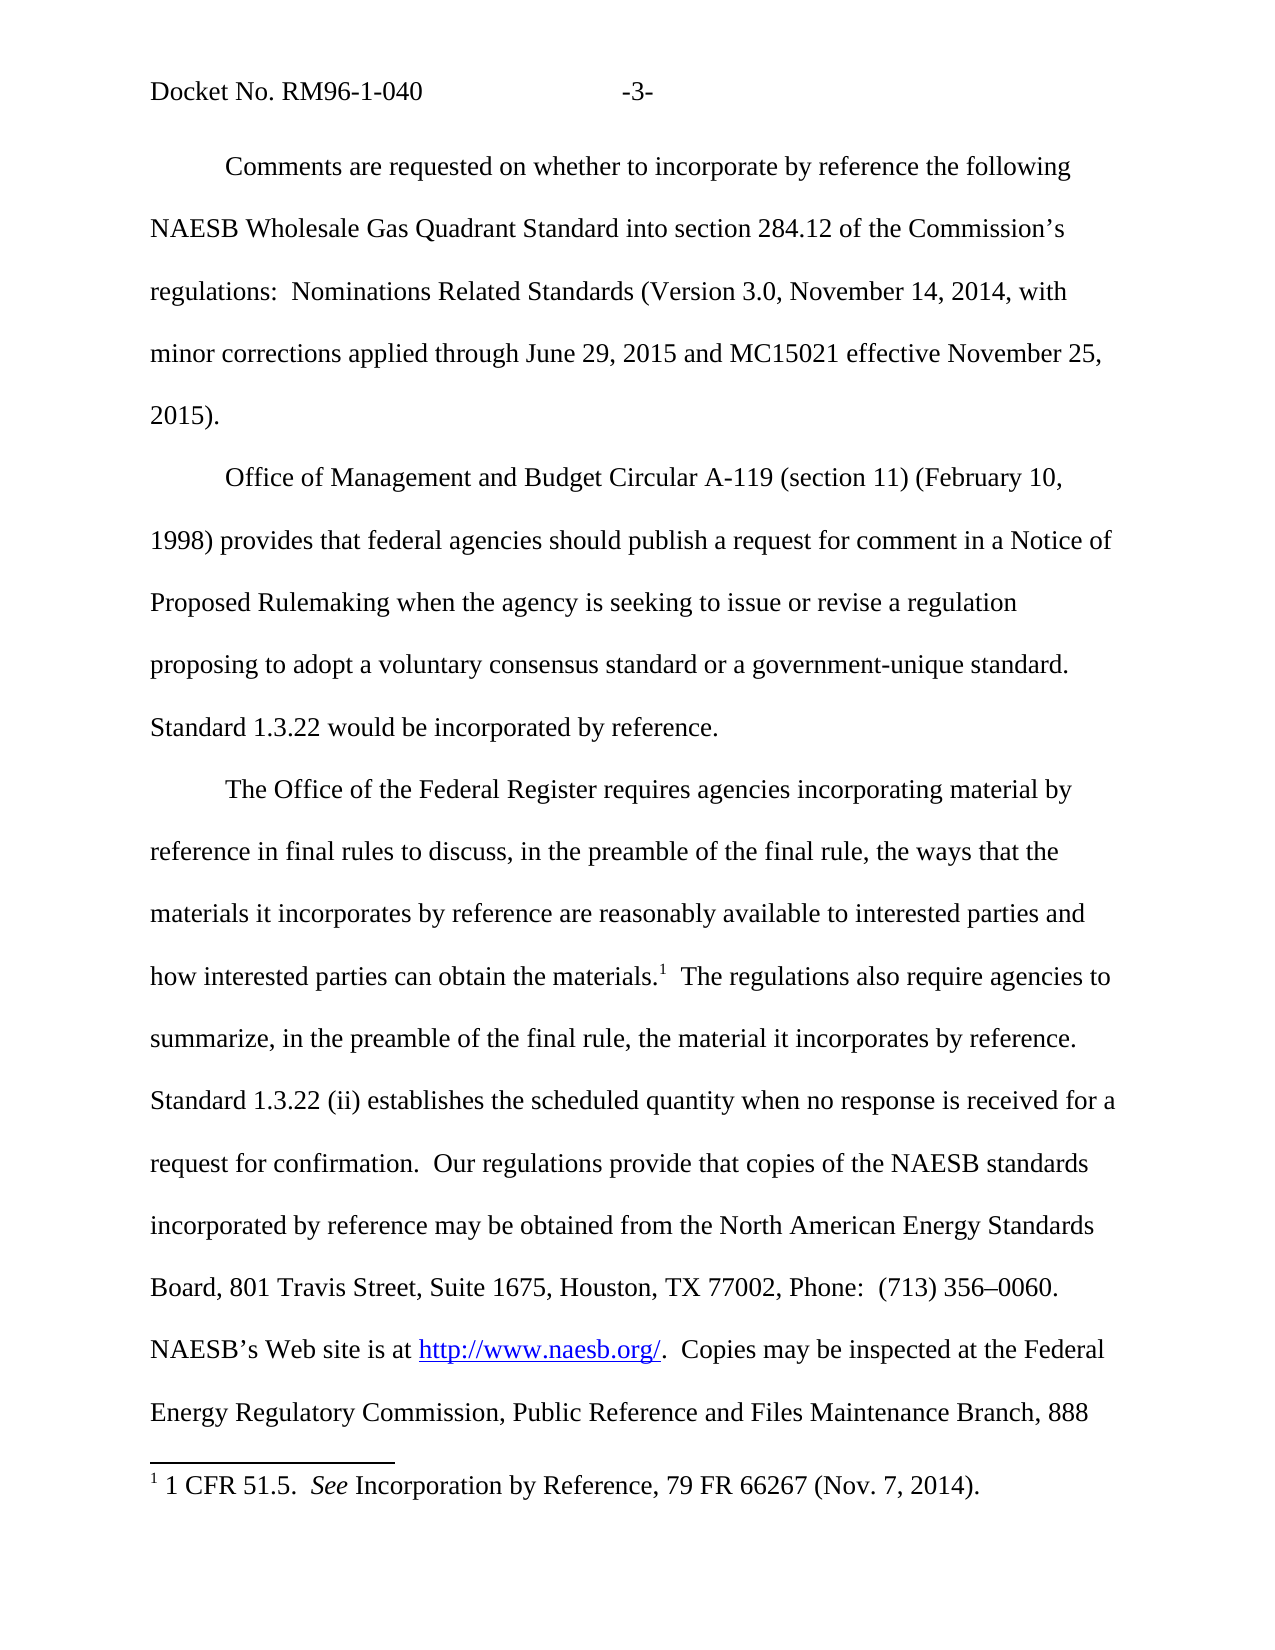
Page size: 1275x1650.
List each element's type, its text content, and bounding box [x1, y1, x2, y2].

text Office of Management and Budget Circular A-119 (section 11) (February 10, 1998) provides that federal agencies should publish a request for comment in a Notice of Proposed Rulemaking when the agency is seeking to issue or revise a regulation proposing to adopt a voluntary consensus standard or a government-unique standard. Standard 1.3.22 would be incorporated by reference. [150, 461, 1125, 742]
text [150, 773, 1125, 1427]
text Comments are requested on whether to incorporate by reference the following NAESB Wholesale Gas Quadrant Standard into section 284.12 of the Commission’s regulations: Nominations Related Standards (Version 3.0, November 14, 2014, with minor corrections applied through June 29, 2015 and MC15021 effective November 25, 2015). [150, 150, 1125, 430]
